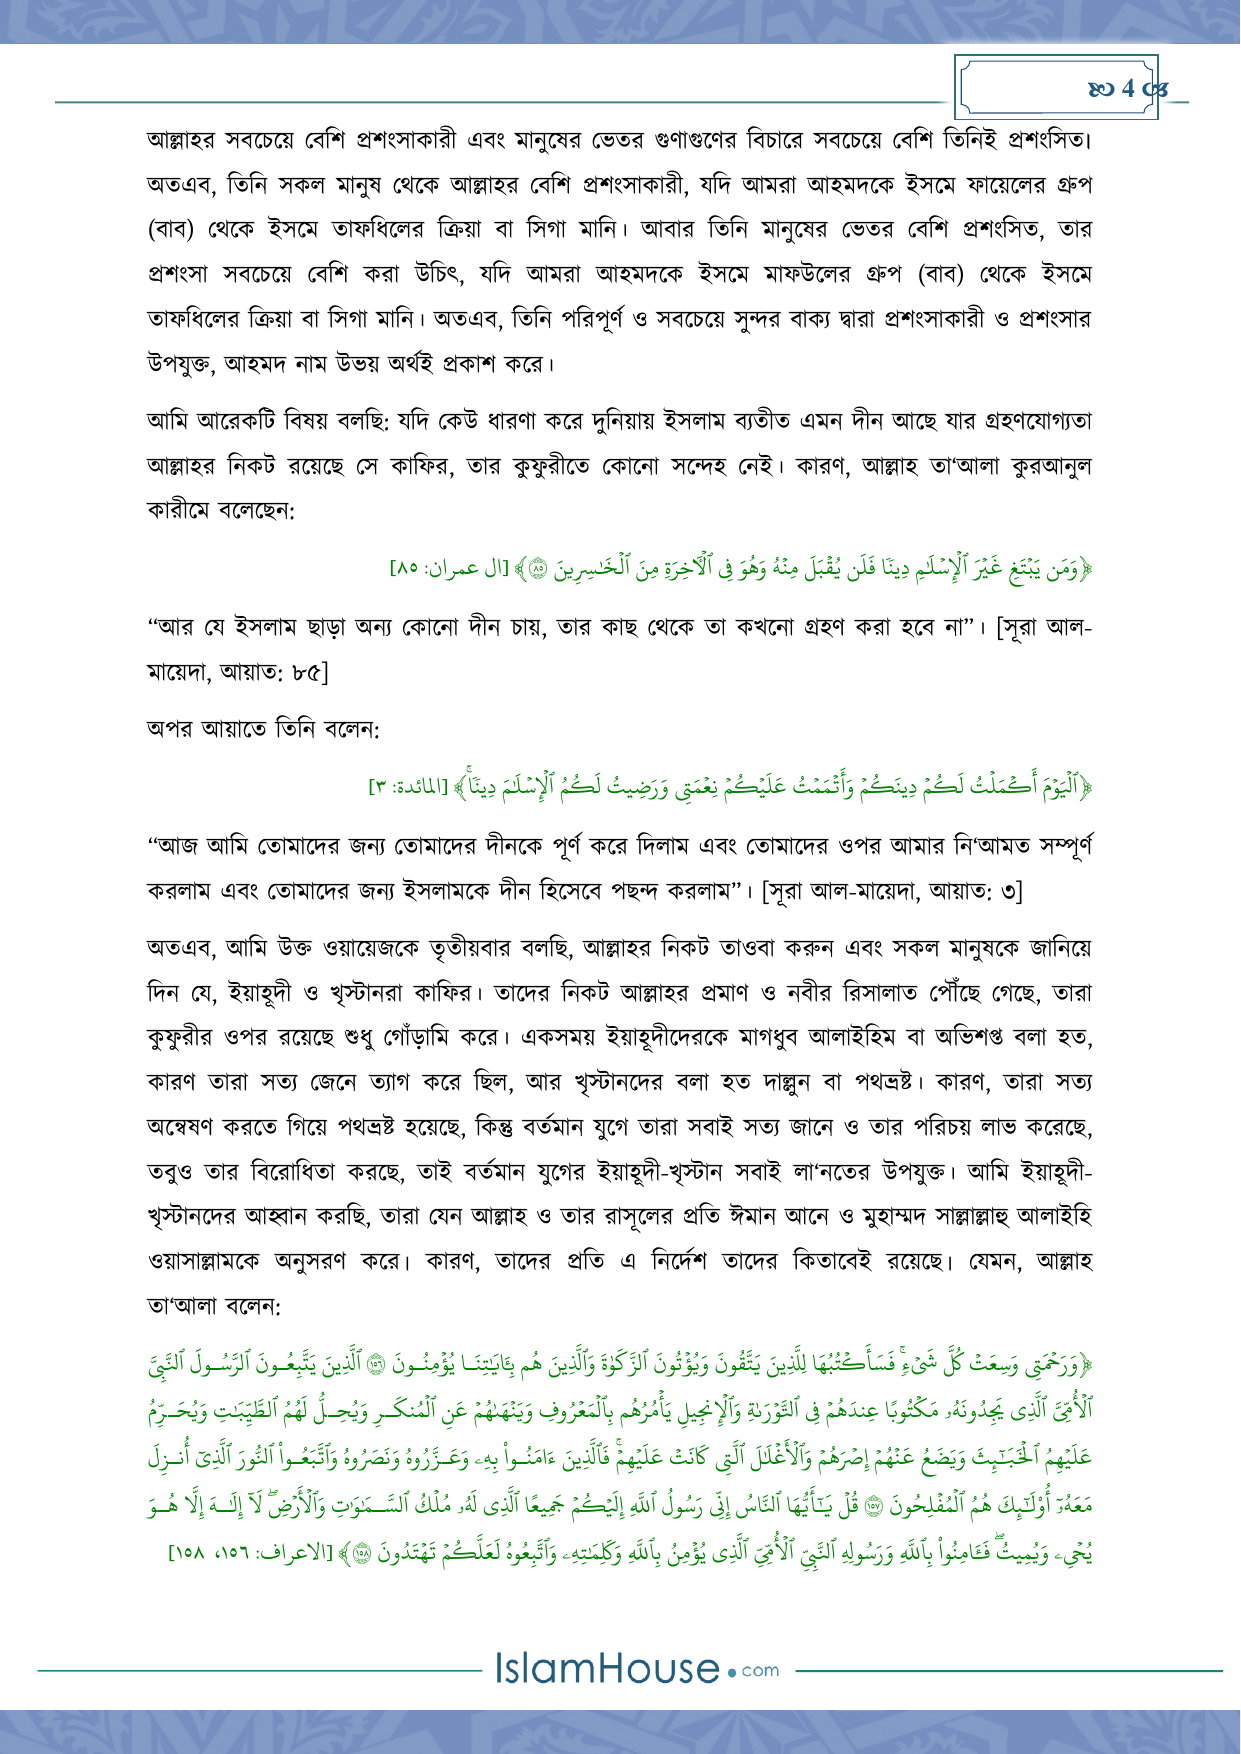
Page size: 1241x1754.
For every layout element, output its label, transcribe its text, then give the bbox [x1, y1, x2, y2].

text অপর আয়াতে তিনি বলেন: [148, 707, 1092, 748]
text “আর যে ইসলাম ছাড়া অন্য কোনো দীন চায়, তার কাছ থেকে তা কখনো গ্রহণ করা হবে না”। [সূরা আল-মায়েদা, আয়াত: ৮৫] [148, 605, 1092, 691]
text ﴿وَرَحۡمَتِي وَسِعَتۡ كُلَّ شَيۡءٖۚ فَسَأَكۡتُبُهَا لِلَّذِينَ يَتَّقُونَ وَيُؤۡتُونَ ٱلزَّكَوٰةَ وَٱلَّذِينَ هُم بِ‍َٔايَٰتِنَا يُؤۡمِنُونَ ١٥٦ ٱلَّذِينَ يَتَّبِعُونَ ٱلرَّسُولَ ٱلنَّبِيَّ ٱلۡأُمِّيَّ ٱلَّذِي يَجِدُونَهُۥ مَكۡتُوبًا عِندَهُمۡ فِي ٱلتَّوۡرَىٰةِ وَٱلۡإِنجِيلِ يَأۡمُرُهُم بِٱلۡمَعۡرُوفِ وَيَنۡهَىٰهُمۡ عَنِ ٱلۡمُنكَرِ وَيُحِلُّ لَهُمُ ٱلطَّيِّبَٰتِ وَيُحَرِّمُ عَلَيۡهِمُ ٱلۡخَبَٰٓئِثَ وَيَضَعُ عَنۡهُمۡ إِصۡرَهُمۡ وَٱلۡأَغۡلَٰلَ ٱلَّتِي كَانَتۡ عَلَيۡهِمۡۚ فَٱلَّذِينَ ءَامَنُواْ بِهِۦ وَعَزَّرُوهُ وَنَصَرُوهُ وَٱتَّبَعُواْ ٱلنُّورَ ٱلَّذِيٓ أُنزِلَ مَعَهُۥٓ أُوْلَٰٓئِكَ هُمُ ٱلۡمُفۡلِحُونَ ١٥٧ قُلۡ يَٰٓأَيُّهَا ٱلنَّاسُ إِنِّي رَسُولُ ٱللَّهِ إِلَيۡكُمۡ جَمِيعًا ٱلَّذِي لَهُۥ مُلۡكُ ٱلسَّمَٰوَٰتِ وَٱلۡأَرۡضِۖ لَآ إِلَٰهَ إِلَّا هُوَ يُحۡيِۦ وَيُمِيتُۖ فَ‍َٔامِنُواْ بِٱللَّهِ وَرَسُولِهِ ٱلنَّبِيِّ ٱلۡأُمِّيِّ ٱلَّذِي يُؤۡمِنُ بِٱللَّهِ وَكَلِمَٰتِهِۦ وَٱتَّبِعُوهُ لَعَلَّكُمۡ تَهۡتَدُونَ ١٥٨﴾ [الاعراف: ١٥٦، ١٥٨] [148, 1341, 1092, 1574]
picture [28, 1645, 483, 1691]
text ﴿وَمَن يَبۡتَغِ غَيۡرَ ٱلۡإِسۡلَٰمِ دِينٗا فَلَن يُقۡبَلَ مِنۡهُ وَهُوَ فِي ٱلۡأٓخِرَةِ مِنَ ٱلۡخَٰسِرِينَ ٨٥﴾ [ال عمران: ٨٥] [148, 545, 1092, 589]
text “আজ আমি তোমাদের জন্য তোমাদের দীনকে পূর্ণ করে দিলাম এবং তোমাদের ওপর আমার নি‘আমত সম্পূর্ণ করলাম এবং তোমাদের জন্য ইসলামকে দীন হিসেবে পছন্দ করলাম”। [সূরা আল-মায়েদা, আয়াত: ৩] [148, 824, 1092, 910]
picture [487, 1646, 1224, 1691]
text অতএব, আমি উক্ত ওয়ায়েজকে তৃতীয়বার বলছি, আল্লাহর নিকট তাওবা করুন এবং সকল মানুষকে জানিয়ে দিন যে, ইয়াহূদী ও খৃস্টানরা কাফির। তাদের নিকট আল্লাহর প্রমাণ ও নবীর রিসালাত পৌঁছে গেছে, তারা কুফুরীর ওপর রয়েছে শুধু গোঁড়ামি করে। একসময় ইয়াহূদীদেরকে মাগধুব আলাইহিম বা অভিশপ্ত বলা হত, কারণ তারা সত্য জেনে ত্যাগ করে ছিল, আর খৃস্টানদের বলা হত দাল্লুন বা পথভ্রষ্ট। কারণ, তারা সত্য অন্বেষণ করতে গিয়ে পথভ্রষ্ট হয়েছে, কিন্তু বর্তমান যুগে তারা সবাই সত্য জানে ও তার পরিচয় লাভ করেছে, তবুও তার বিরোধিতা করছে, তাই বর্তমান যুগের ইয়াহূদী-খৃস্টান সবাই লা‘নতের উপযুক্ত। আমি ইয়াহূদী-খৃস্টানদের আহ্বান করছি, তারা যেন আল্লাহ ও তার রাসূলের প্রতি ঈমান আনে ও মুহাম্মদ সাল্লাল্লাহু আলাইহি ওয়াসাল্লামকে অনুসরণ করে। কারণ, তাদের প্রতি এ নির্দেশ তাদের কিতাবেই রয়েছে। যেমন, আল্লাহ তা‘আলা বলেন: [148, 926, 1092, 1325]
text ﴿ٱلۡيَوۡمَ أَكۡمَلۡتُ لَكُمۡ دِينَكُمۡ وَأَتۡمَمۡتُ عَلَيۡكُمۡ نِعۡمَتِي وَرَضِيتُ لَكُمُ ٱلۡإِسۡلَٰمَ دِينٗاۚ﴾ [المائ‍دة: ٣] [148, 764, 1092, 808]
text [148, 118, 1092, 383]
text আমি আরেকটি বিষয় বলছি: যদি কেউ ধারণা করে দুনিয়ায় ইসলাম ব্যতীত এমন দীন আছে যার গ্রহণযোগ্যতা আল্লাহর নিকট রয়েছে সে কাফির, তার কুফুরীতে কোনো সন্দেহ নেই। কারণ, আল্লাহ তা‘আলা কুরআনুল কারীমে বলেছেন: [148, 399, 1092, 529]
